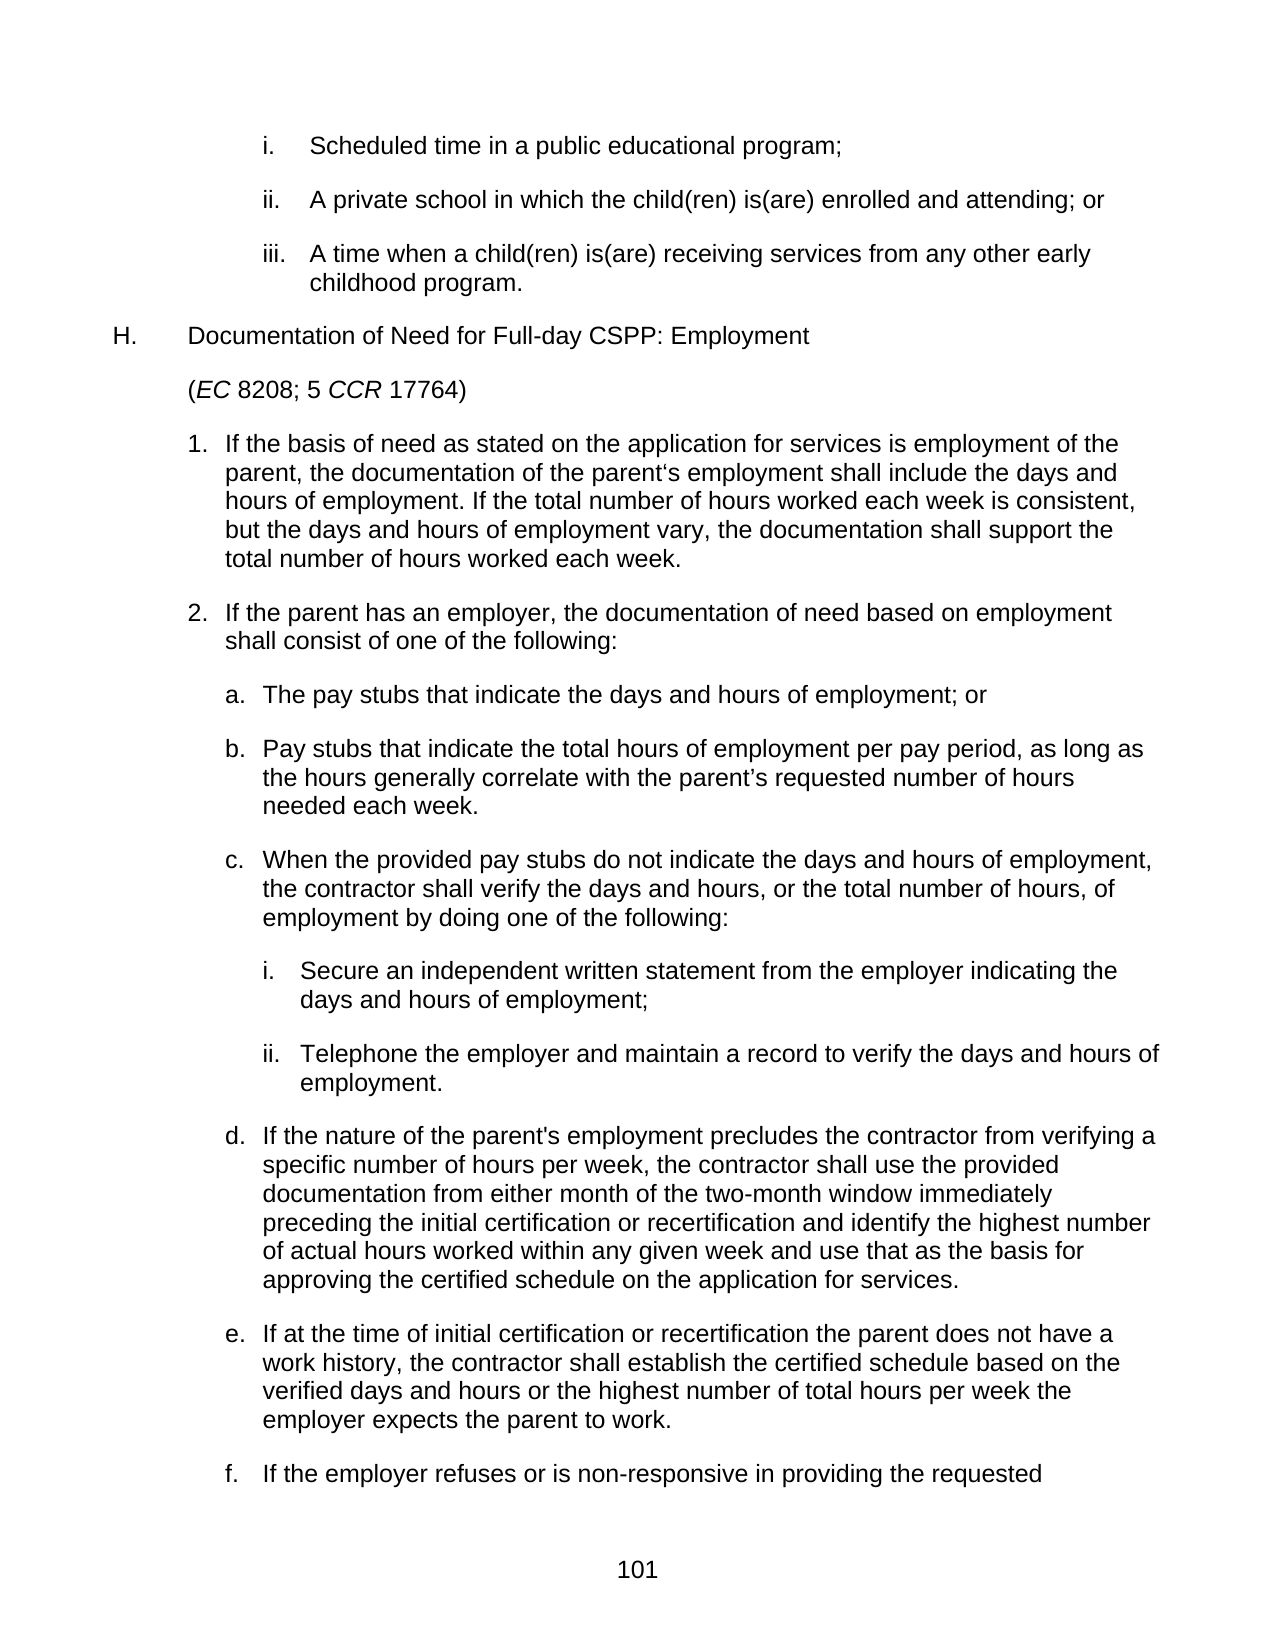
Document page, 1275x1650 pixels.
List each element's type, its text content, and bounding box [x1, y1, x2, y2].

list Telephone the employer and maintain a record to verify the days and hours of employment. [262, 1039, 1162, 1096]
list If the basis of need as stated on the application for services is employment of the parent, the documentation of the parent‘s employment shall include the days and hours of employment. If the total number of hours worked each week is consistent, but the days and hours of employment vary, the documentation shall support the total number of hours worked each week. [187, 429, 1162, 572]
text i. Scheduled time in a public educational program; [262, 131, 1162, 160]
list If at the time of initial certification or recertification the parent does not have a work history, the contractor shall establish the certified schedule based on the verified days and hours or the highest number of total hours per week the employer expects the parent to work. [225, 1319, 1162, 1434]
text iii. A time when a child(ren) is(are) receiving services from any other early childhood program. [262, 239, 1162, 296]
list The pay stubs that indicate the days and hours of employment; or [225, 680, 1162, 709]
text (EC 8208; 5 CCR 17764) [112, 375, 1162, 404]
list Pay stubs that indicate the total hours of employment per pay period, as long as the hours generally correlate with the parent’s requested number of hours needed each week. [225, 734, 1162, 820]
subtitle Documentation of Need for Full-day CSPP: Employment [112, 321, 1162, 350]
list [225, 1459, 1162, 1487]
list When the provided pay stubs do not indicate the days and hours of employment, the contractor shall verify the days and hours, or the total number of hours, of employment by doing one of the following: [225, 845, 1162, 931]
list If the nature of the parent's employment precludes the contractor from verifying a specific number of hours per week, the contractor shall use the provided documentation from either month of the two-month window immediately preceding the initial certification or recertification and identify the highest number of actual hours worked within any given week and use that as the basis for approving the certified schedule on the application for services. [225, 1121, 1162, 1294]
list If the parent has an employer, the documentation of need based on employment shall consist of one of the following: [187, 597, 1162, 655]
text ii. A private school in which the child(ren) is(are) enrolled and attending; or [262, 185, 1162, 214]
list Secure an independent written statement from the employer indicating the days and hours of employment; [262, 956, 1162, 1014]
